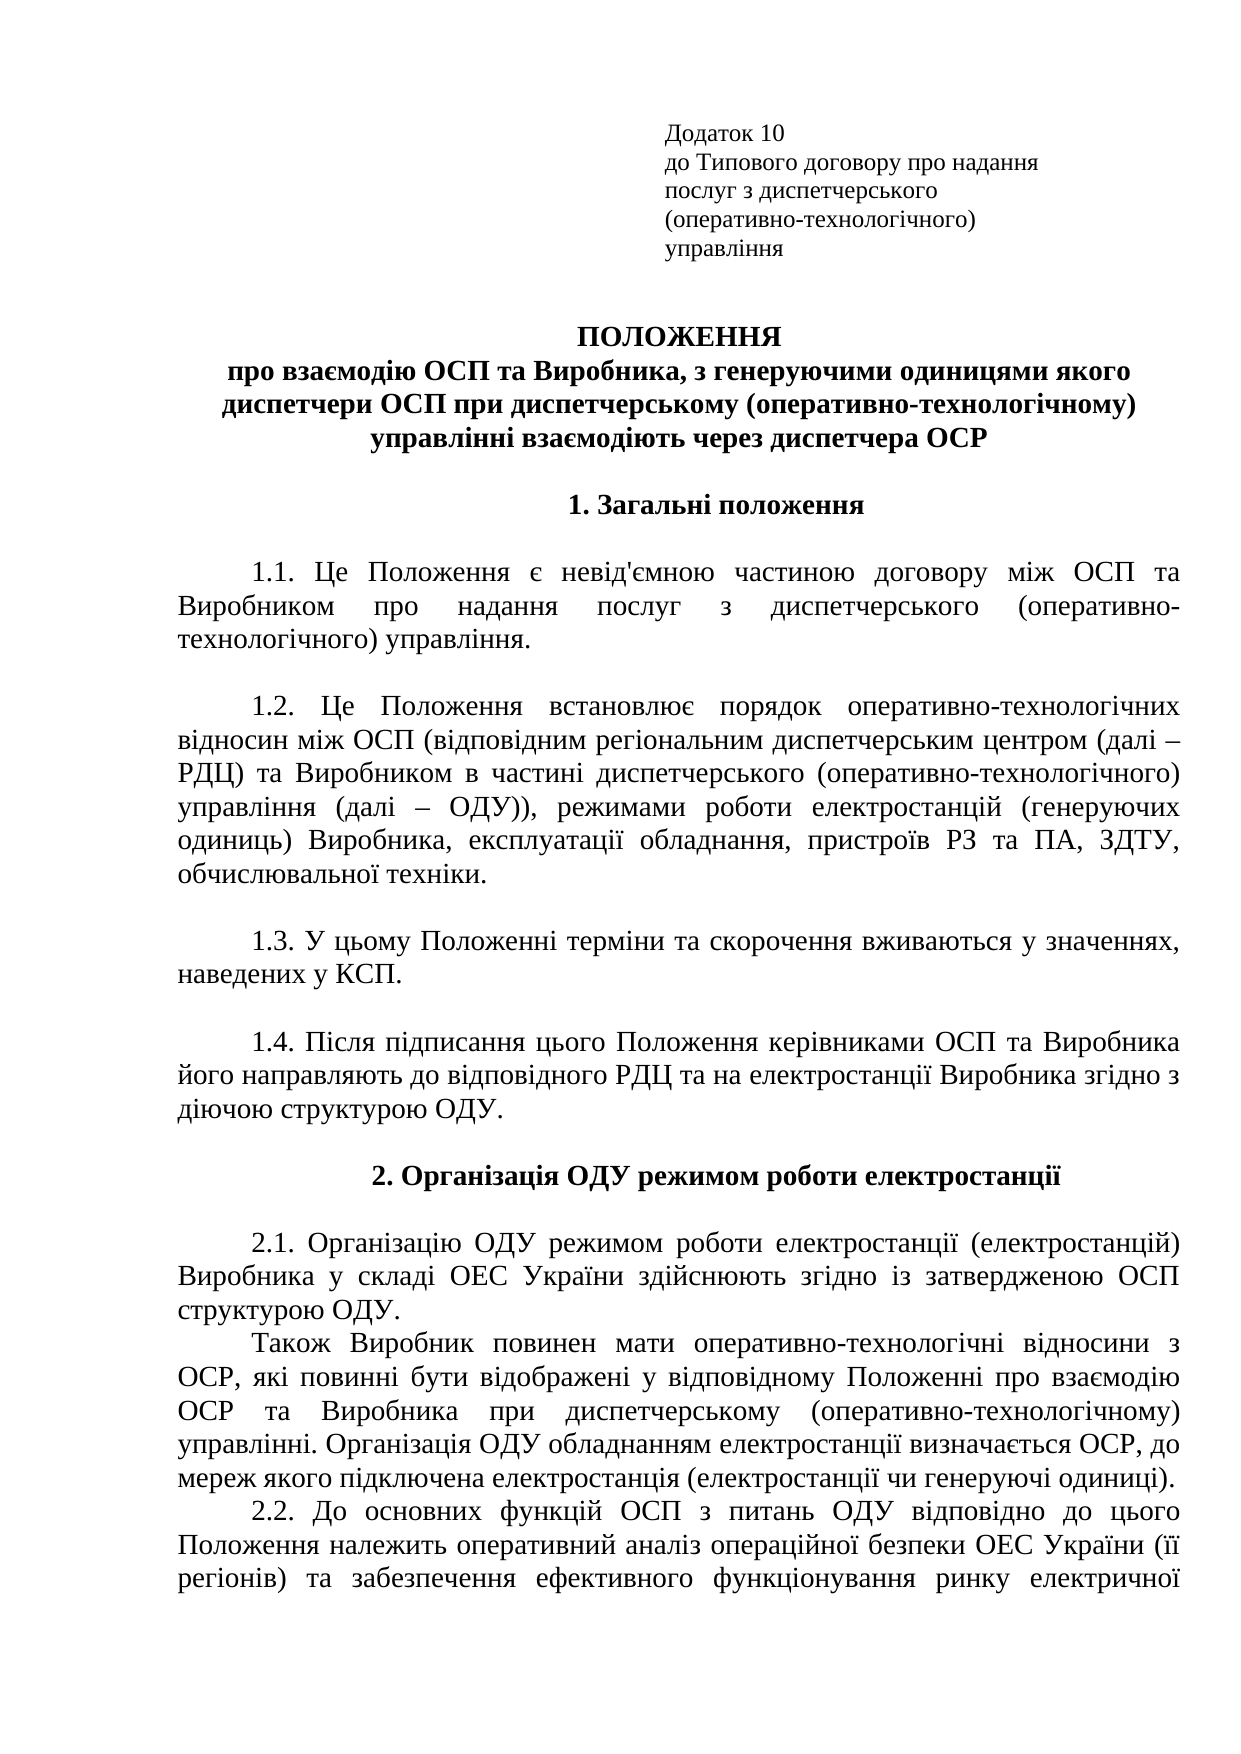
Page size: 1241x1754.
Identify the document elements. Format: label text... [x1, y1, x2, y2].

text до Типового договору про надання послуг з диспетчерського (оперативно-технологічного) управління [664, 147, 1181, 262]
text 1.2. Це Положення встановлює порядок оперативно-технологічних відносин між ОСП (відповідним регіональним диспетчерським центром (далі – РДЦ) та Виробником в частині диспетчерського (оперативно-технологічного) управління (далі – ОДУ)), режимами роботи електростанцій (генеруючих одиниць) Виробника, експлуатації обладнання, пристроїв РЗ та ПА, ЗДТУ, обчислювальної техніки. [177, 688, 1181, 889]
text 1.3. У цьому Положенні терміни та скорочення вживаються у значеннях, наведених у КСП. [177, 923, 1181, 990]
text 1. Загальні положення [177, 487, 1181, 521]
text Також Виробник повинен мати оперативно-технологічні відносини з ОСР, які повинні бути відображені у відповідному Положенні про взаємодію ОСР та Виробника при диспетчерському (оперативно-технологічному) управлінні. Організація ОДУ обладнанням електростанції визначається ОСР, до мереж якого підключена електростанція (електростанції чи генеруючі одиниці). [177, 1326, 1181, 1493]
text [177, 1493, 1181, 1594]
text 1.1. Це Положення є невід'ємною частиною договору між ОСП та Виробником про надання послуг з диспетчерського (оперативно-технологічного) управління. [177, 554, 1181, 655]
text Додаток 10 [664, 118, 1181, 147]
text 2.1. Організацію ОДУ режимом роботи електростанції (електростанцій) Виробника у складі ОЕС України здійснюють згідно із затвердженою ОСП структурою ОДУ. [177, 1225, 1181, 1326]
text 1.4. Після підписання цього Положення керівниками ОСП та Виробника його направляють до відповідного РДЦ та на електростанції Виробника згідно з діючою структурою ОДУ. [177, 1024, 1181, 1124]
text 2. Організація ОДУ режимом роботи електростанції [177, 1158, 1181, 1191]
text ПОЛОЖЕННЯ [177, 319, 1181, 353]
text про взаємодію ОСП та Виробника, з генеруючими одиницями якого диспетчери ОСП при диспетчерському (оперативно-технологічному) управлінні взаємодіють через диспетчера ОСР [177, 353, 1181, 453]
